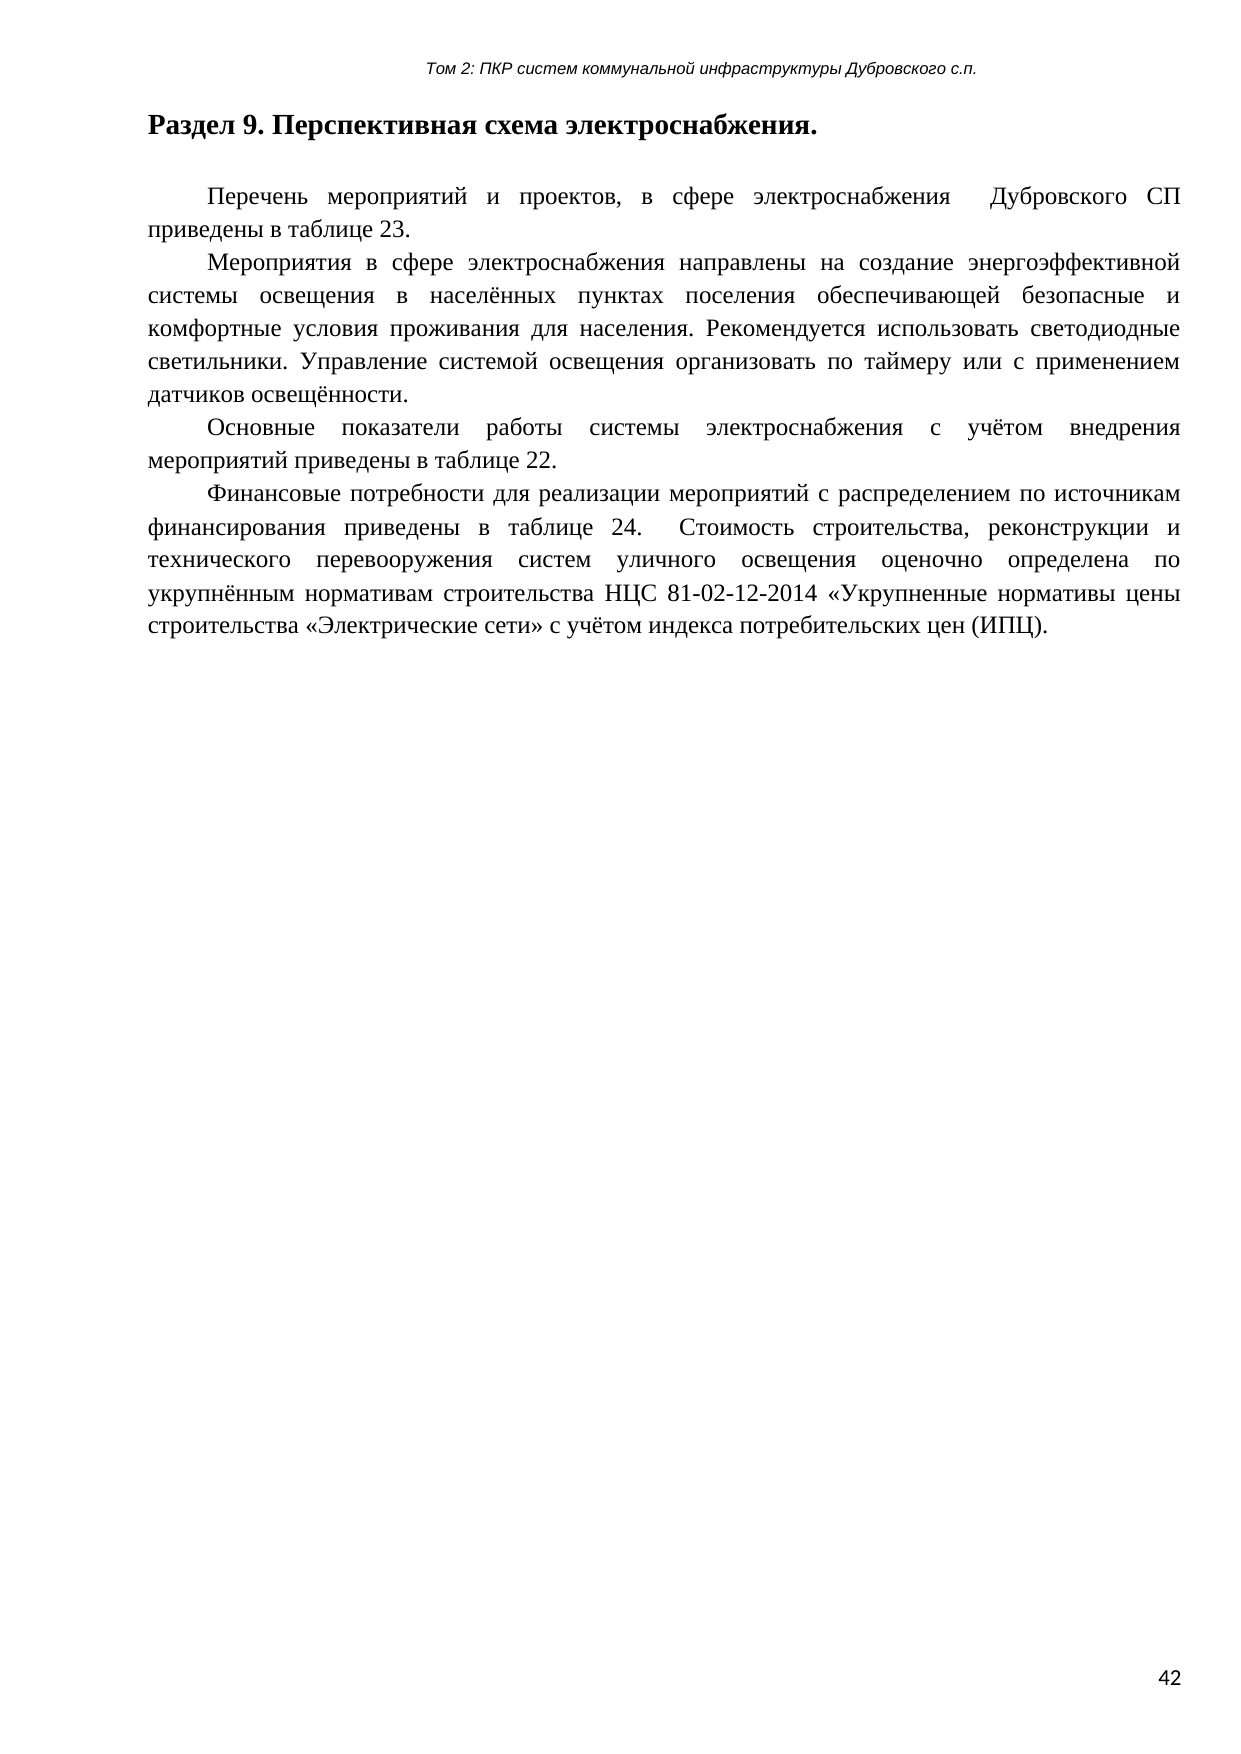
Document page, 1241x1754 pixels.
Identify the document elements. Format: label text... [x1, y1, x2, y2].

subtitle Раздел 9. Перспективная схема электроснабжения. [148, 107, 1181, 141]
text Мероприятия в сфере электроснабжения направлены на создание энергоэффективной системы освещения в населённых пунктах поселения обеспечивающей безопасные и комфортные условия проживания для населения. Рекомендуется использовать светодиодные светильники. Управление системой освещения организовать по таймеру или с применением датчиков освещённости. [148, 247, 1181, 408]
text Перечень мероприятий и проектов, в сфере электроснабжения Дубровского СП приведены в таблице 23. [148, 181, 1181, 243]
text Основные показатели работы системы электроснабжения с учётом внедрения мероприятий приведены в таблице 22. [148, 412, 1181, 474]
text Финансовые потребности для реализации мероприятий с распределением по источникам финансирования приведены в таблице 24. Стоимость строительства, реконструкции и технического перевооружения систем уличного освещения оценочно определена по укрупнённым нормативам строительства НЦС 81-02-12-2014 «Укрупненные нормативы цены строительства «Электрические сети» с учётом индекса потребительских цен (ИПЦ). [148, 478, 1181, 639]
